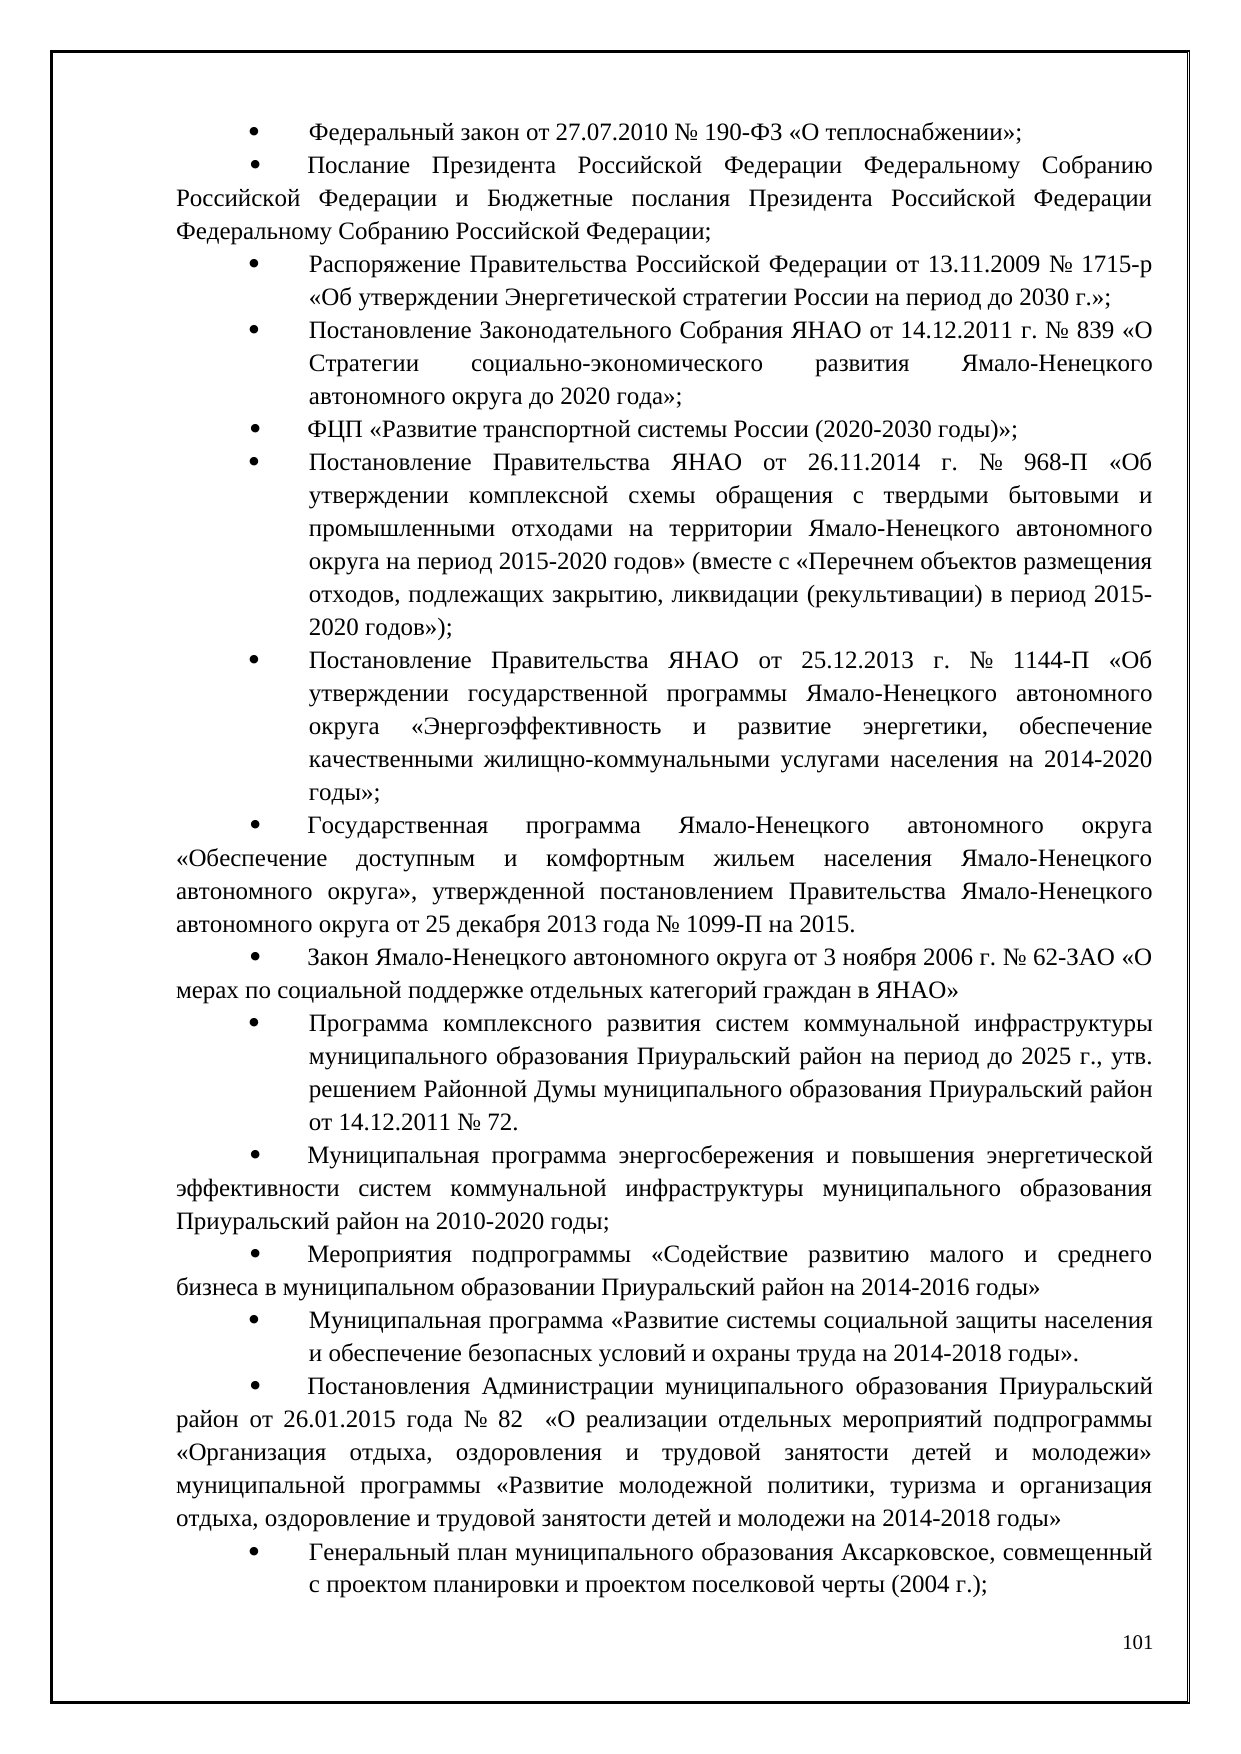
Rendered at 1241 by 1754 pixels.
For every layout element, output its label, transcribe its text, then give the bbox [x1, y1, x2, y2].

list Программа комплексного развития систем коммунальной инфраструктуры муниципального образования Приуральский район на период до 2025 г., утв. решением Районной Думы муниципального образования Приуральский район от 14.12.2011 № 72. [249, 1008, 1153, 1136]
list Муниципальная программа энергосбережения и повышения энергетической эффективности систем коммунальной инфраструктуры муниципального образования Приуральский район на 2010-2020 годы; [176, 1140, 1153, 1235]
list Постановление Правительства ЯНАО от 26.11.2014 г. № 968-П «Об утверждении комплексной схемы обращения с твердыми бытовыми и промышленными отходами на территории Ямало-Ненецкого автономного округа на период 2015-2020 годов» (вместе с «Перечнем объектов размещения отходов, подлежащих закрытию, ликвидации (рекультивации) в период 2015-2020 годов»); [249, 447, 1153, 641]
list Муниципальная программа «Развитие системы социальной защиты населения и обеспечение безопасных условий и охраны труда на 2014-2018 годы». [249, 1305, 1153, 1367]
list Государственная программа Ямало-Ненецкого автономного округа «Обеспечение доступным и комфортным жильем населения Ямало-Ненецкого автономного округа», утвержденной постановлением Правительства Ямало-Ненецкого автономного округа от 25 декабря 2013 года № 1099-П на 2015. [176, 810, 1153, 938]
list Мероприятия подпрограммы «Содействие развитию малого и среднего бизнеса в муниципальном образовании Приуральский район на 2014-2016 годы» [176, 1239, 1153, 1301]
list Закон Ямало-Ненецкого автономного округа от 3 ноября 2006 г. № 62-ЗАО «О мерах по социальной поддержке отдельных категорий граждан в ЯНАО» [176, 942, 1153, 1004]
list Генеральный план муниципального образования Аксарковское, совмещенный с проектом планировки и проектом поселковой черты (2004 г.); [249, 1537, 1153, 1598]
list Федеральный закон от 27.07.2010 № 190-ФЗ «О теплоснабжении»; [249, 117, 1153, 145]
list ФЦП «Развитие транспортной системы России (2020-2030 годы)»; [176, 414, 1153, 443]
list Постановление Законодательного Собрания ЯНАО от 14.12.2011 г. № 839 «О Стратегии социально-экономического развития Ямало-Ненецкого автономного округа до 2020 года»; [249, 315, 1153, 409]
list Постановления Администрации муниципального образования Приуральский район от 26.01.2015 года № 82 «О реализации отдельных мероприятий подпрограммы «Организация отдыха, оздоровления и трудовой занятости детей и молодежи» муниципальной программы «Развитие молодежной политики, туризма и организация отдыха, оздоровление и трудовой занятости детей и молодежи на 2014-2018 годы» [176, 1371, 1153, 1532]
list Постановление Правительства ЯНАО от 25.12.2013 г. № 1144-П «Об утверждении государственной программы Ямало-Ненецкого автономного округа «Энергоэффективность и развитие энергетики, обеспечение качественными жилищно-коммунальными услугами населения на 2014-2020 годы»; [249, 645, 1153, 806]
list Послание Президента Российской Федерации Федеральному Собранию Российской Федерации и Бюджетные послания Президента Российской Федерации Федеральному Собранию Российской Федерации; [176, 150, 1153, 244]
list Распоряжение Правительства Российской Федерации от 13.11.2009 № 1715-р «Об утверждении Энергетической стратегии России на период до 2030 г.»; [249, 249, 1153, 311]
